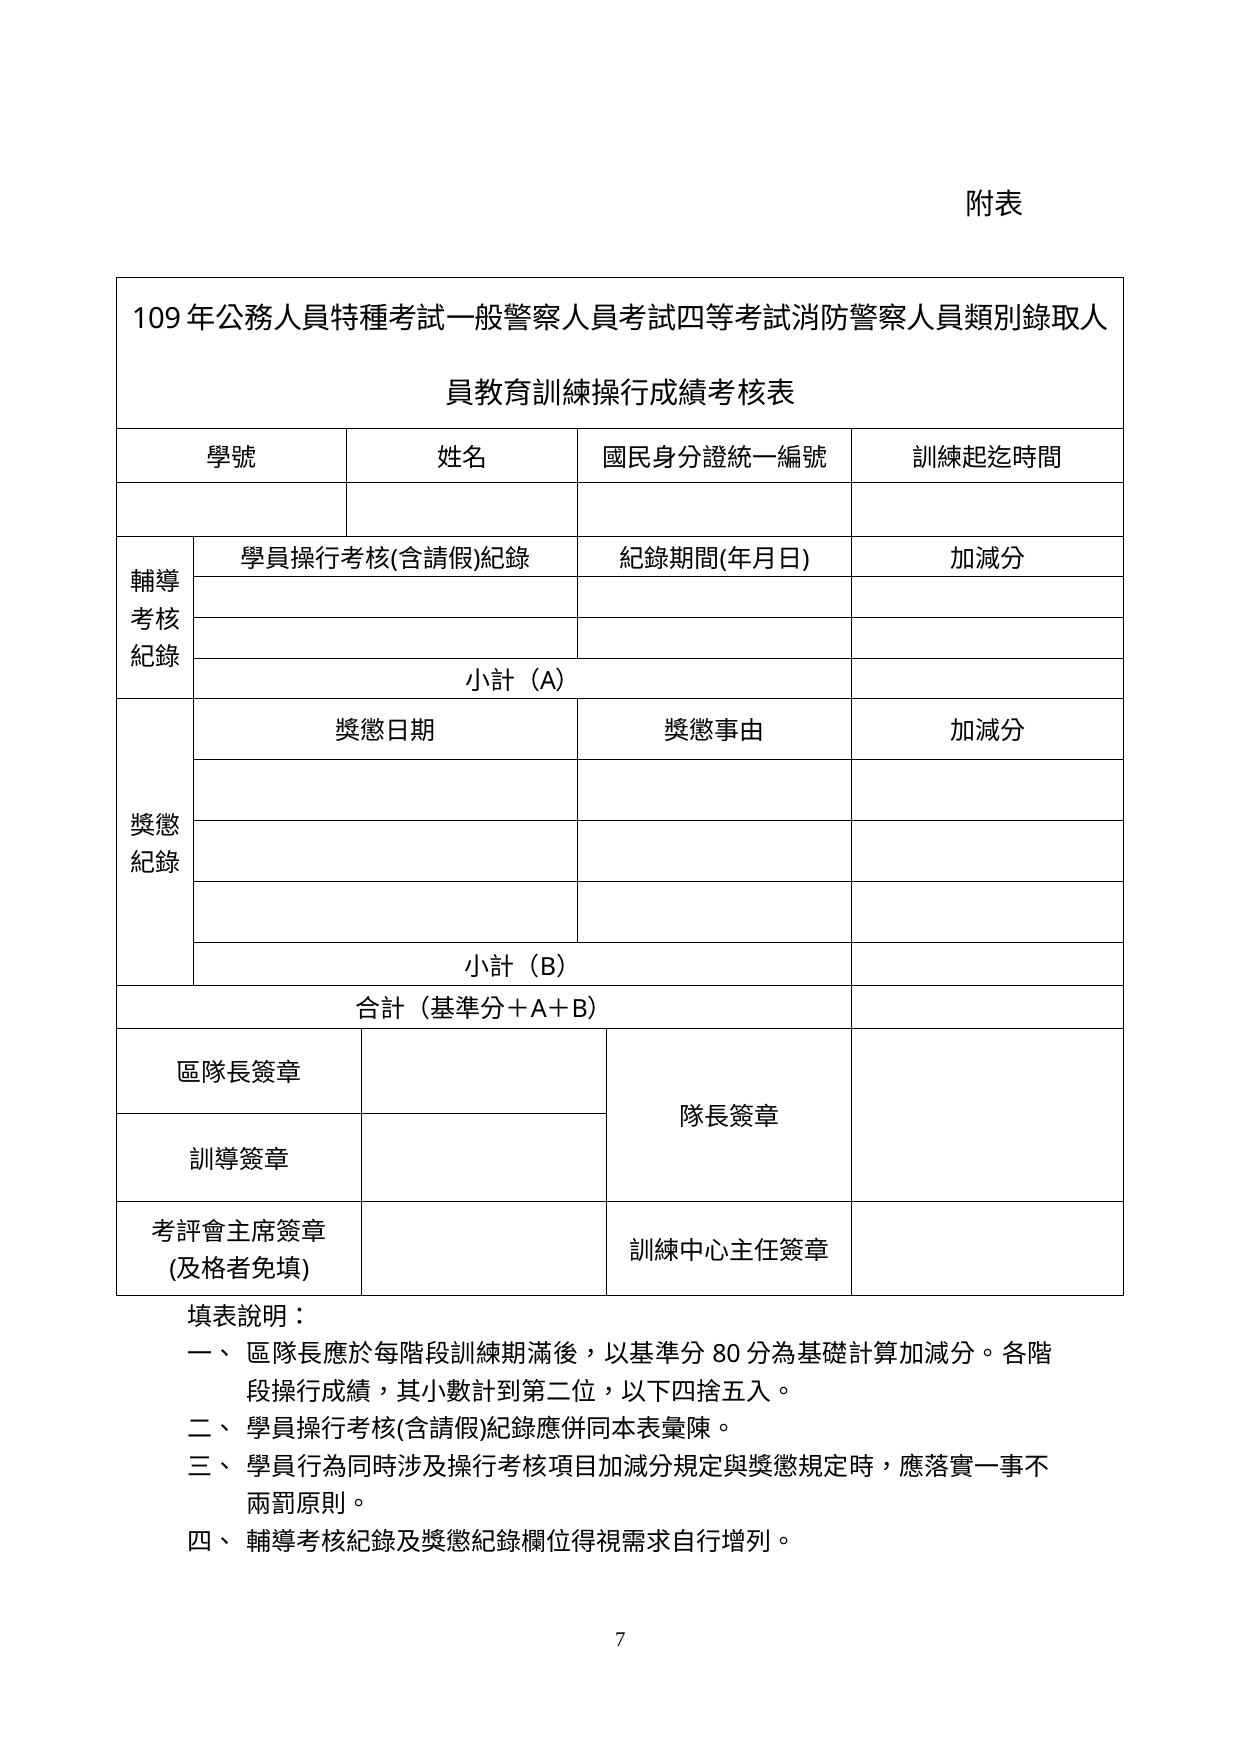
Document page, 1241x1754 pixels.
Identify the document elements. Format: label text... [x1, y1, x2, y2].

table_cell [852, 483, 1123, 536]
table_cell [117, 483, 346, 536]
table_cell [852, 618, 1123, 657]
table_cell [852, 760, 1123, 820]
table_cell [347, 483, 577, 536]
table_cell 獎懲紀錄 [117, 699, 193, 985]
table_cell [194, 760, 577, 820]
table_cell [852, 821, 1123, 881]
table_cell [852, 659, 1123, 698]
list 輔導考核紀錄及獎懲紀錄欄位得視需求自行增列。 [187, 1521, 1053, 1558]
table_cell [852, 986, 1123, 1028]
table_cell [362, 1029, 606, 1113]
table_cell 紀錄期間(年月日) [578, 537, 851, 576]
text 填表說明： [187, 1296, 1053, 1333]
table_cell [578, 821, 851, 881]
table_cell 國民身分證統一編號 [578, 429, 851, 482]
table_cell 小計（B） [194, 943, 851, 985]
table_cell [194, 618, 577, 657]
list 學員行為同時涉及操行考核項目加減分規定與獎懲規定時，應落實一事不兩罰原則。 [187, 1446, 1053, 1521]
text 附表 [262, 164, 1023, 239]
table_cell 訓練中心主任簽章 [607, 1202, 851, 1294]
table_header 109年公務人員特種考試一般警察人員考試四等考試消防警察人員類別錄取人員教育訓練操行成績考核表 [117, 278, 1123, 428]
table_cell 輔導考核紀錄 [117, 537, 193, 698]
table_cell 學號 [117, 429, 346, 482]
list 區隊長應於每階段訓練期滿後，以基準分80分為基礎計算加減分。各階段操行成績，其小數計到第二位，以下四捨五入。 [187, 1333, 1053, 1408]
table_cell [578, 618, 851, 657]
table_cell [194, 821, 577, 881]
table_cell [194, 577, 577, 617]
table_cell [578, 577, 851, 617]
table_cell [362, 1202, 606, 1294]
table_cell 考評會主席簽章 (及格者免填) [117, 1202, 361, 1294]
table_cell 加減分 [852, 537, 1123, 576]
table_cell 姓名 [347, 429, 577, 482]
table_cell [852, 943, 1123, 985]
table_cell 區隊長簽章 [117, 1029, 361, 1113]
list 學員操行考核(含請假)紀錄應併同本表彙陳。 [187, 1408, 1053, 1446]
table_cell 加減分 [852, 699, 1123, 759]
table_cell [578, 760, 851, 820]
table_cell [852, 1202, 1123, 1294]
table_cell [578, 882, 851, 942]
table_cell 小計（A） [194, 659, 851, 698]
table_cell [362, 1114, 606, 1201]
table_cell 學員操行考核(含請假)紀錄 [194, 537, 577, 576]
table_cell 獎懲日期 [194, 699, 577, 759]
table_cell [852, 577, 1123, 617]
table_cell [852, 1029, 1123, 1201]
table_cell 合計（基準分＋A＋B） [117, 986, 851, 1028]
table_cell [194, 882, 577, 942]
table_cell 獎懲事由 [578, 699, 851, 759]
table_cell 訓練起迄時間 [852, 429, 1123, 482]
table_cell [578, 483, 851, 536]
table_cell [852, 882, 1123, 942]
table_cell 訓導簽章 [117, 1114, 361, 1201]
table_cell 隊長簽章 [607, 1029, 851, 1201]
